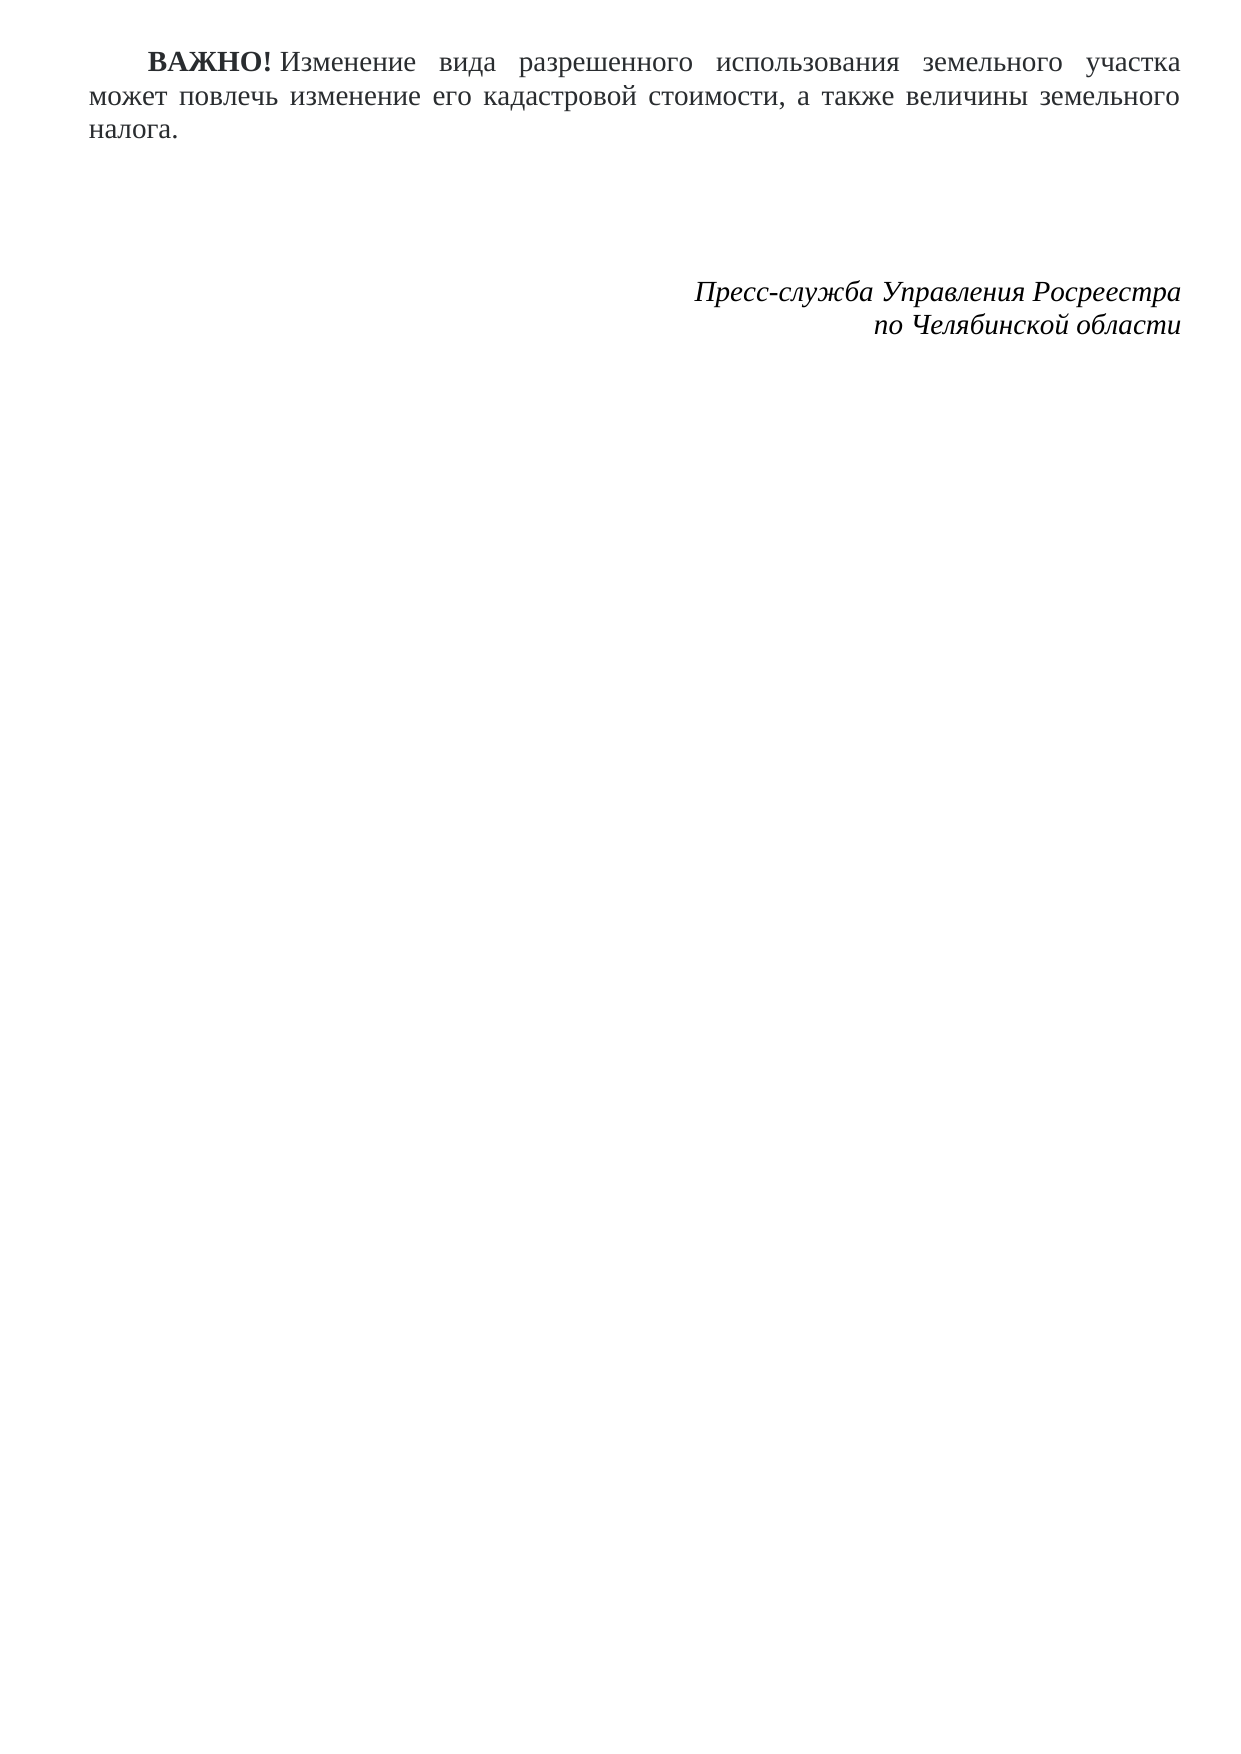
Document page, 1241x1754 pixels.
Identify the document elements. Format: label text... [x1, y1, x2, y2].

text ВАЖНО! Изменение вида разрешенного использования земельного участка может повлечь изменение его кадастровой стоимости, а также величины земельного налога. [89, 44, 1181, 145]
text Пресс-служба Управления Росреестра [310, 274, 1181, 307]
text по Челябинской области [457, 307, 1181, 341]
